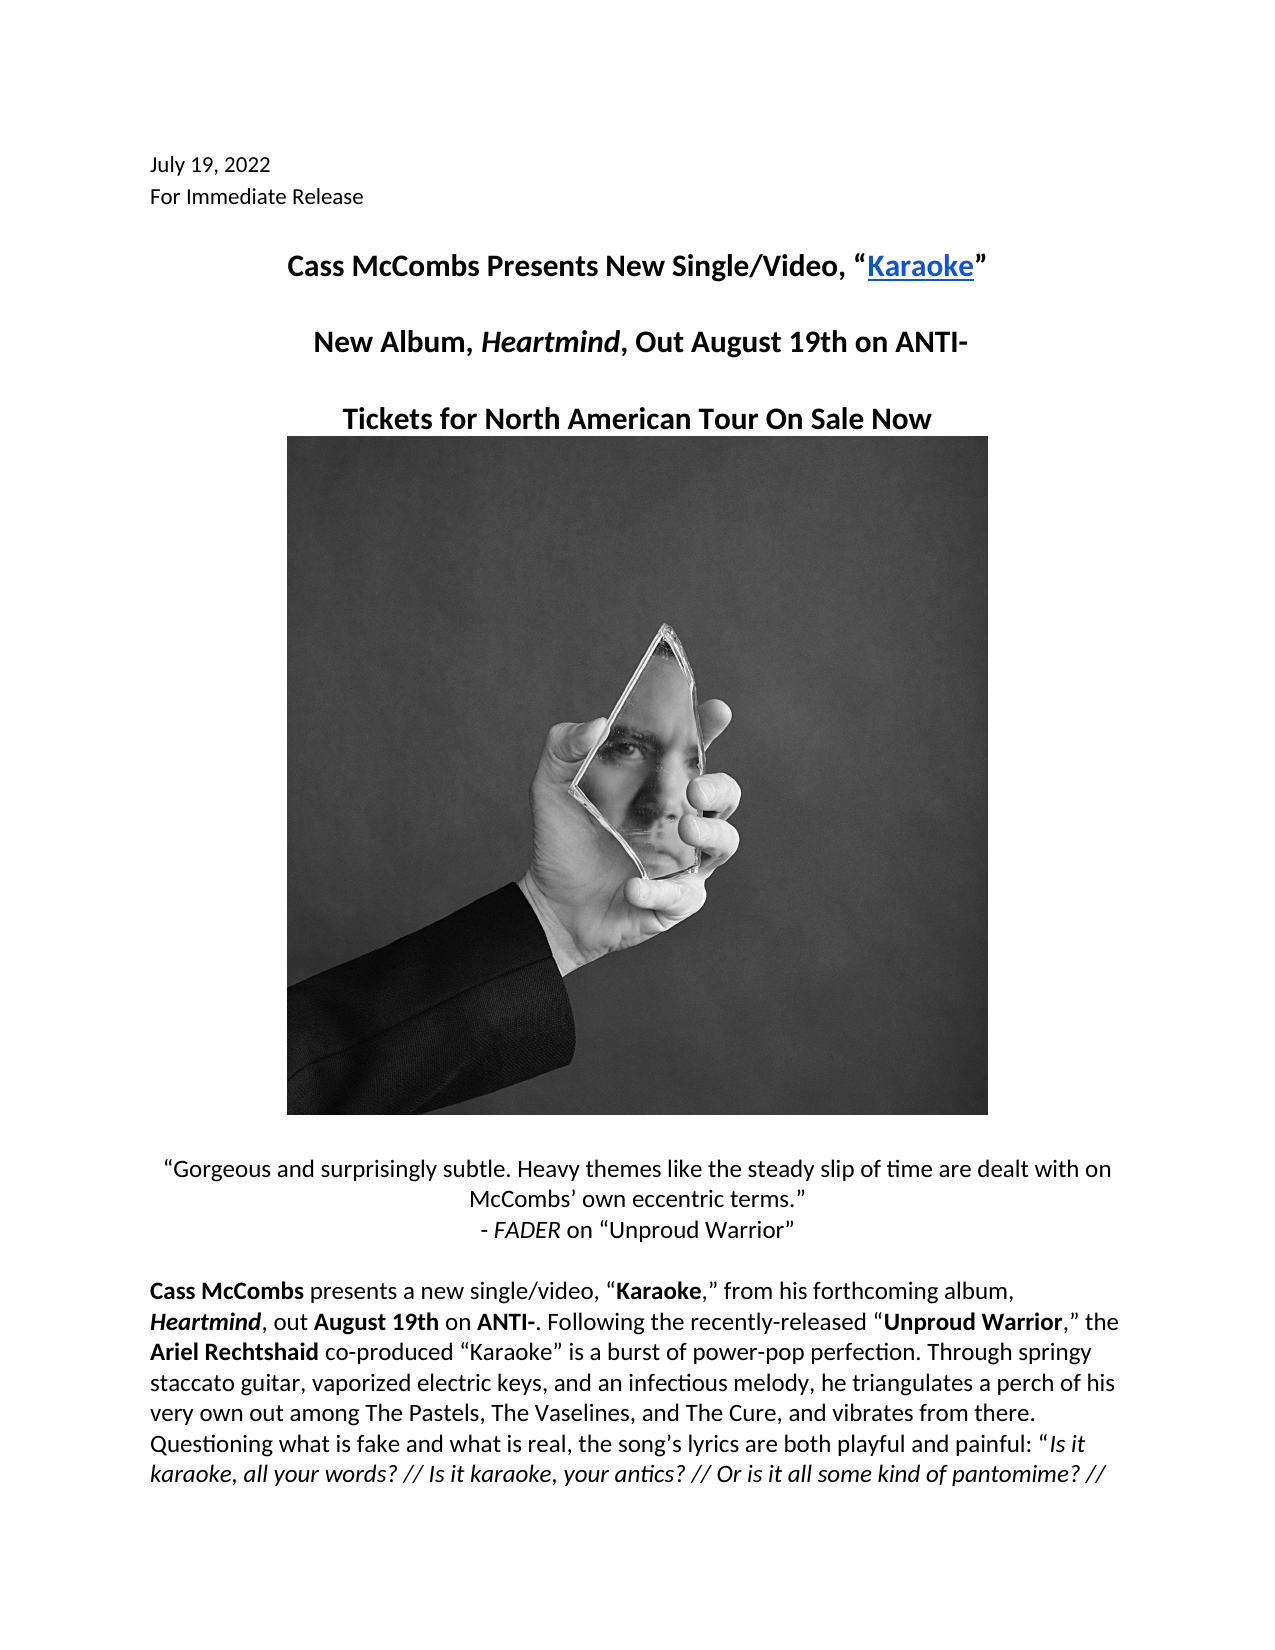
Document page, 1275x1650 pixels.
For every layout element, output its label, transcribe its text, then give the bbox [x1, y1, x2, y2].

text Cass McCombs Presents New Single/Video, “Karaoke” [150, 247, 1125, 285]
picture [287, 436, 988, 1115]
text For Immediate Release [150, 182, 1125, 210]
text - FADER on “Unproud Warrior” [150, 1214, 1125, 1244]
text Tickets for North American Tour On Sale Now [150, 399, 1125, 437]
text July 19, 2022 [150, 150, 1125, 178]
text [150, 1275, 1125, 1489]
text New Album, Heartmind, Out August 19th on ANTI- [150, 322, 1125, 361]
text “Gorgeous and surprisingly subtle. Heavy themes like the steady slip of time are dealt with on McCombs’ own eccentric terms.” [150, 1153, 1125, 1214]
